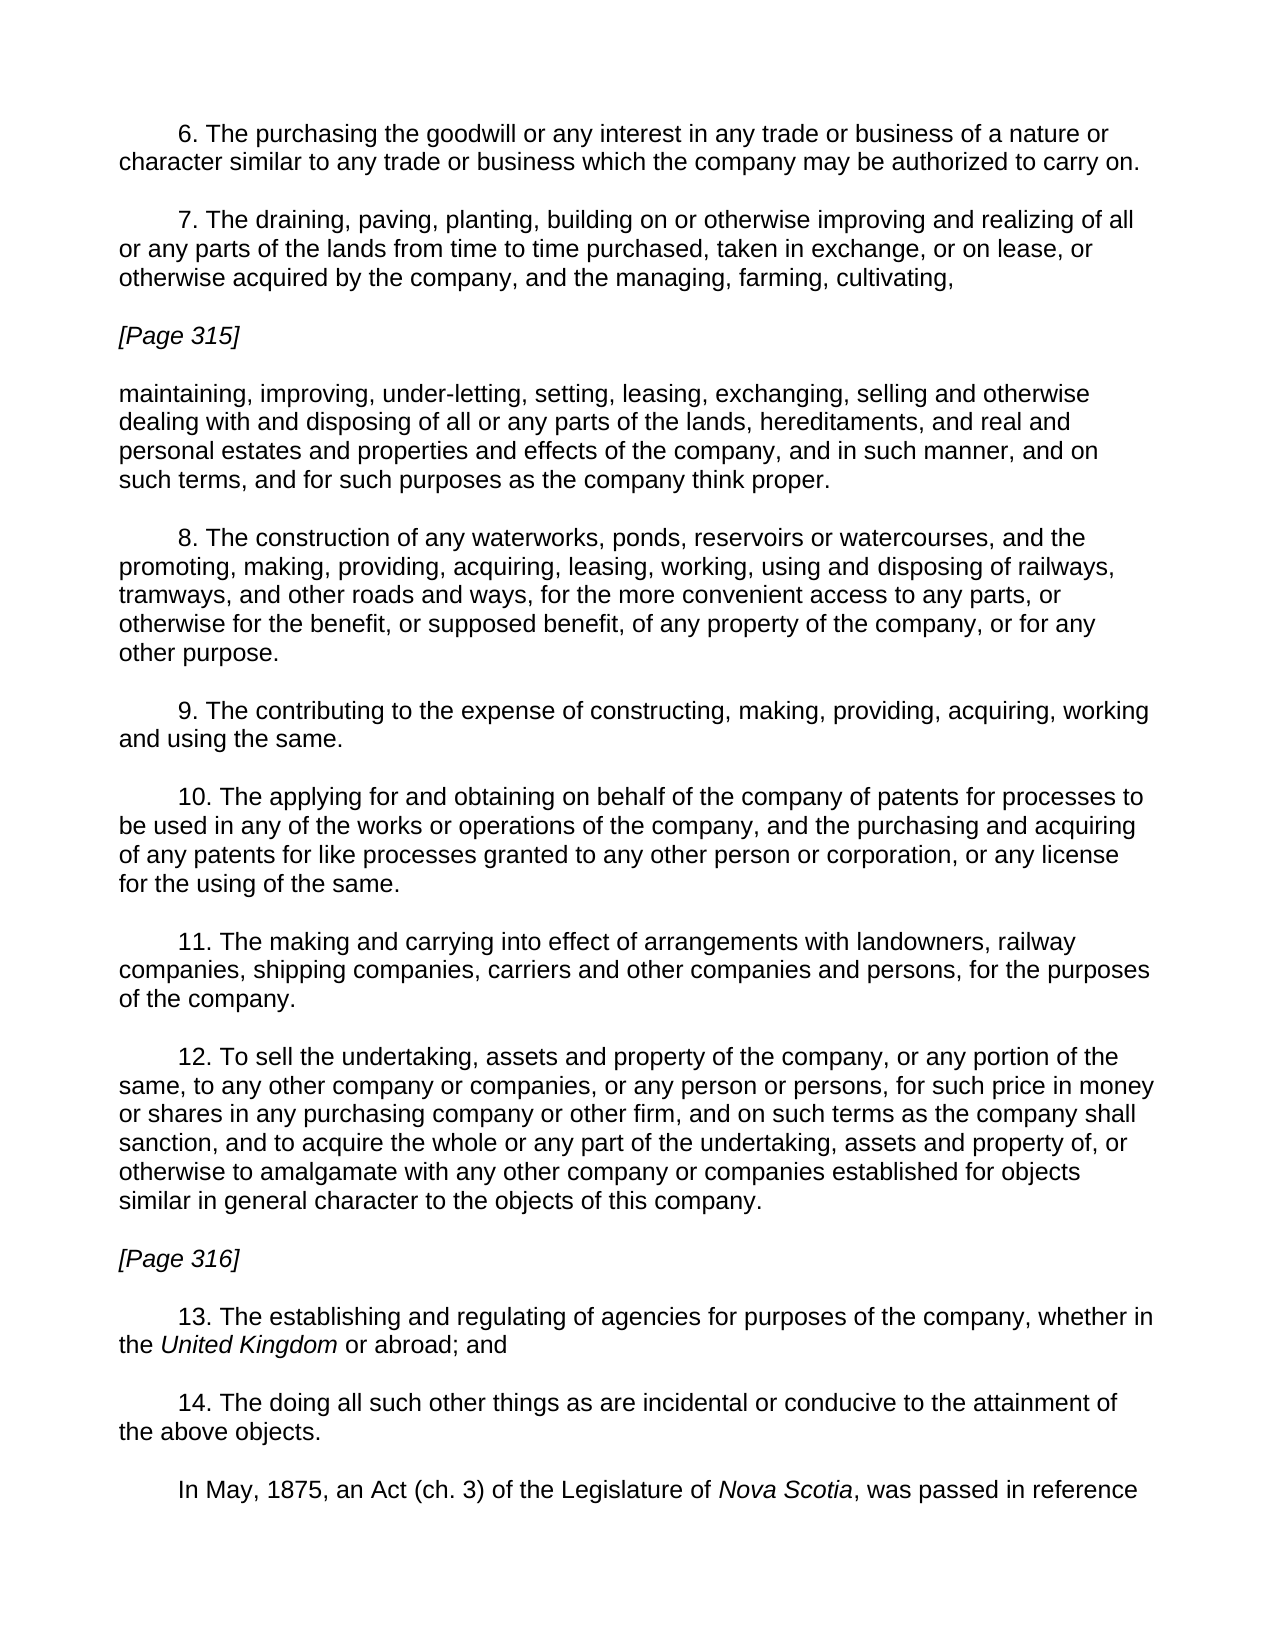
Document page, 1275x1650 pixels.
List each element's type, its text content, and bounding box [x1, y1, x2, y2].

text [118, 1475, 1156, 1503]
text 8. The construction of any waterworks, ponds, reservoirs or watercourses, and the promoting, making, providing, acquiring, leasing, working, using and disposing of railways, tramways, and other roads and ways, for the more convenient access to any parts, or otherwise for the benefit, or supposed benefit, of any property of the company, or for any other purpose. [118, 523, 1156, 666]
text 11. The making and carrying into effect of arrangements with landowners, railway companies, shipping companies, carriers and other companies and persons, for the purposes of the company. [118, 926, 1156, 1013]
text 6. The purchasing the goodwill or any interest in any trade or business of a nature or character similar to any trade or business which the company may be authorized to carry on. [118, 118, 1156, 176]
text 10. The applying for and obtaining on behalf of the company of patents for processes to be used in any of the works or operations of the company, and the purchasing and acquiring of any patents for like processes granted to any other person or corporation, or any license for the using of the same. [118, 782, 1156, 897]
text 7. The draining, paving, planting, building on or otherwise improving and realizing of all or any parts of the lands from time to time purchased, taken in exchange, or on lease, or otherwise acquired by the company, and the managing, farming, cultivating, [118, 205, 1156, 291]
text 9. The contributing to the expense of constructing, making, providing, acquiring, working and using the same. [118, 696, 1156, 753]
text 13. The establishing and regulating of agencies for purposes of the company, whether in the United Kingdom or abroad; and [118, 1301, 1156, 1359]
text 12. To sell the undertaking, assets and property of the company, or any portion of the same, to any other company or companies, or any person or persons, for such price in money or shares in any purchasing company or other firm, and on such terms as the company shall sanction, and to acquire the whole or any part of the undertaking, assets and property of, or otherwise to amalgamate with any other company or companies established for objects similar in general character to the objects of this company. [118, 1042, 1156, 1214]
text maintaining, improving, under-letting, setting, leasing, exchanging, selling and otherwise dealing with and disposing of all or any parts of the lands, hereditaments, and real and personal estates and properties and effects of the company, and in such manner, and on such terms, and for such purposes as the company think proper. [118, 378, 1156, 493]
text [Page 315] [118, 321, 1156, 349]
text 14. The doing all such other things as are incidental or conducive to the attainment of the above objects. [118, 1388, 1156, 1446]
text [Page 316] [118, 1243, 1156, 1272]
